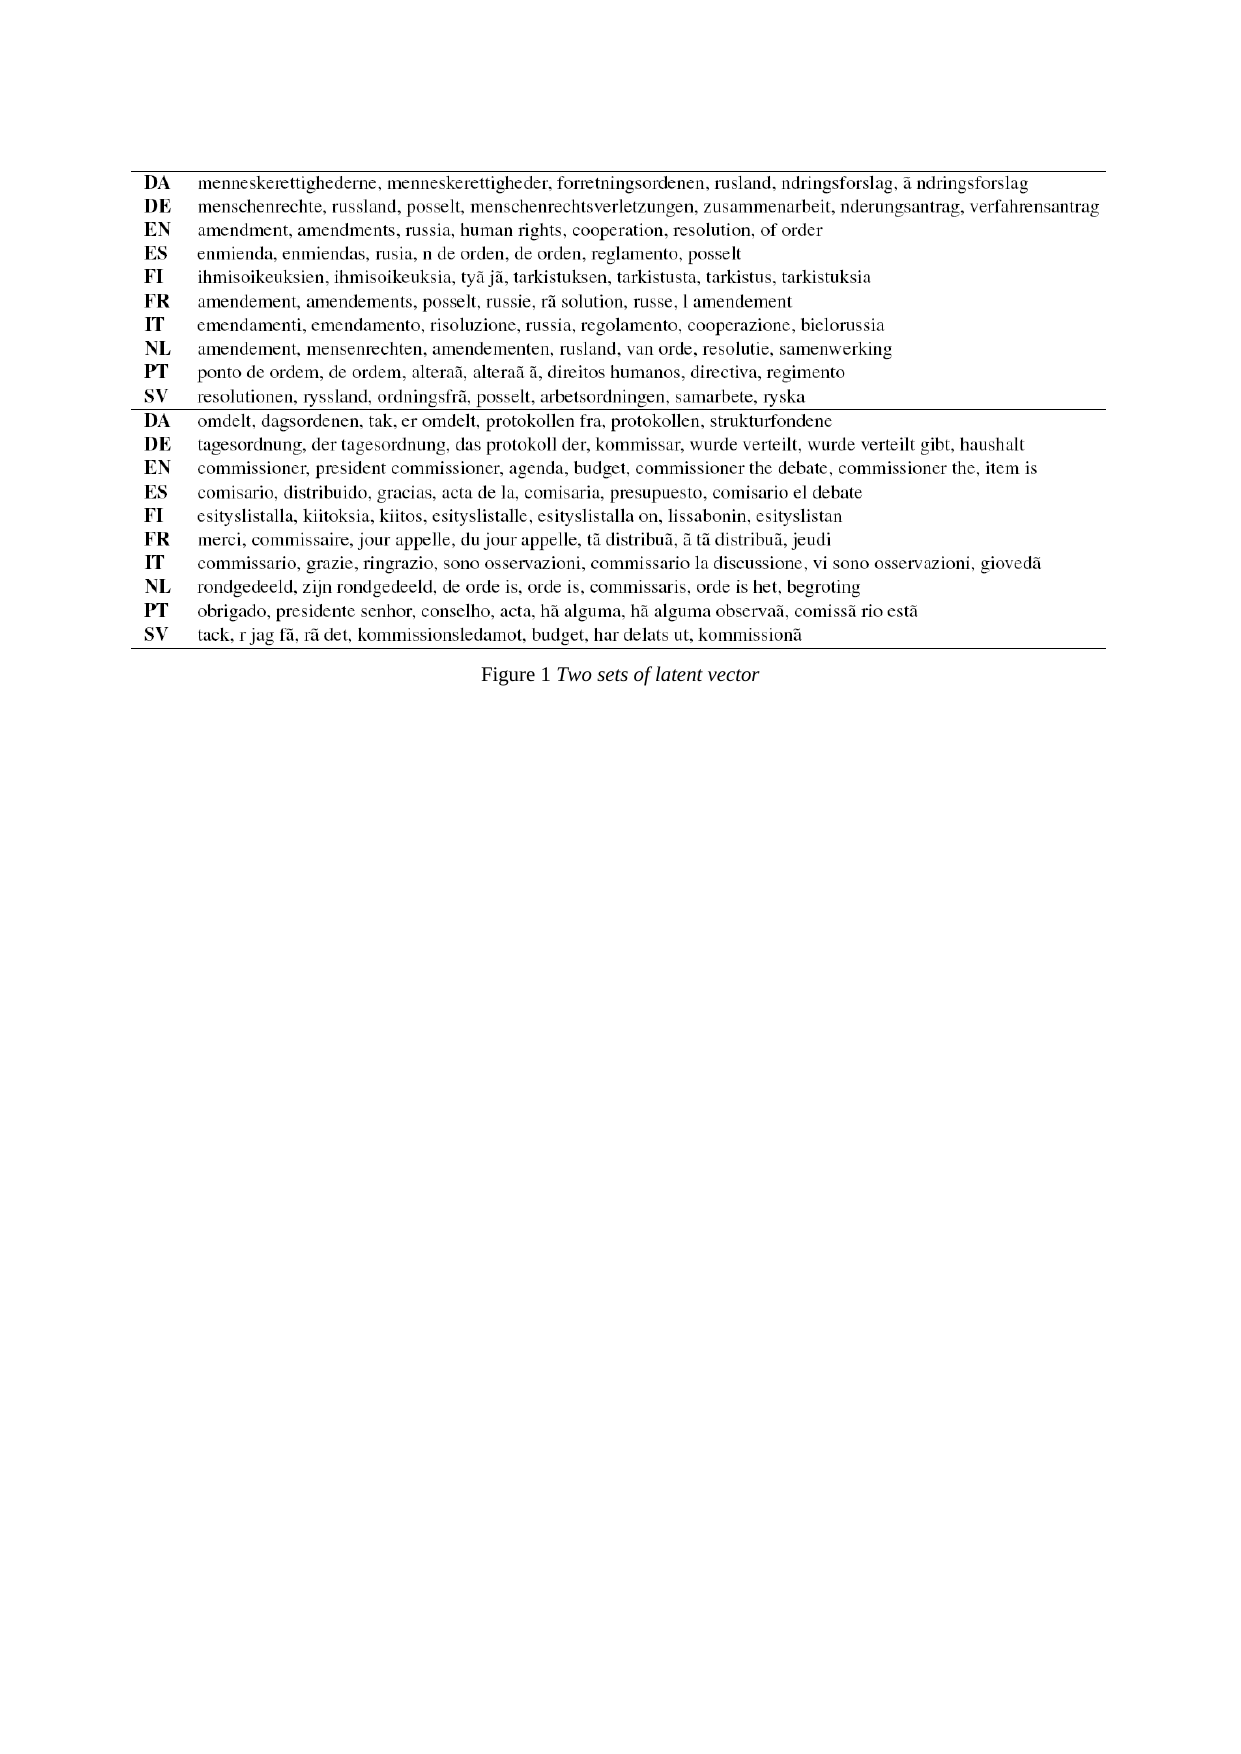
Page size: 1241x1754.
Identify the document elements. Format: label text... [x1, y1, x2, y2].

text Figure 1 Two sets of latent vector [89, 662, 1152, 686]
picture [126, 170, 1106, 650]
